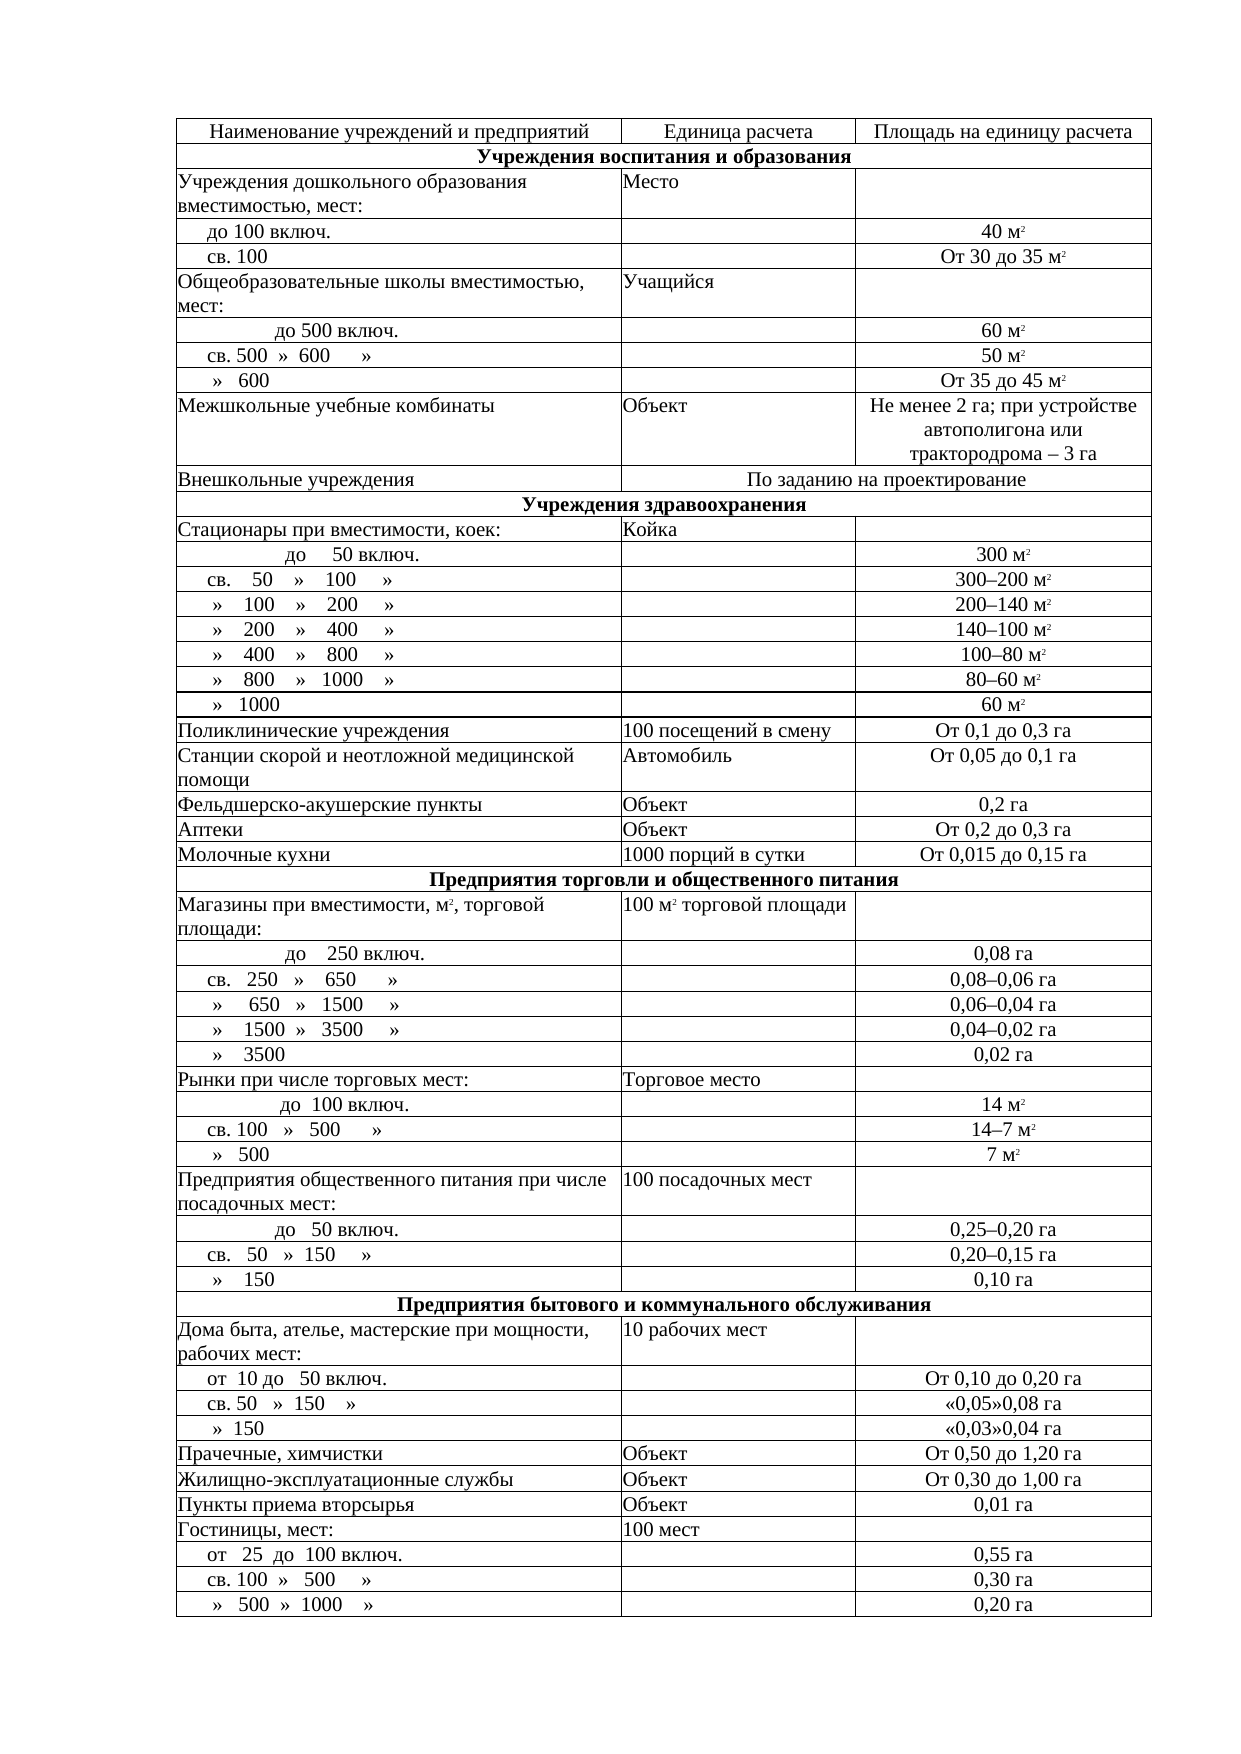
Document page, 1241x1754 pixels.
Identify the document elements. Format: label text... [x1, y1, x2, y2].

table_cell 0,10 га [856, 1267, 1151, 1291]
table_cell 1000 порций в сутки [622, 842, 855, 866]
table_cell 7 м2 [856, 1142, 1151, 1166]
table_cell от 25 до 100 включ. [177, 1542, 621, 1566]
table_cell [622, 642, 855, 666]
table_cell 0,08–0,06 га [856, 966, 1151, 991]
table_cell Рынки при числе торговых мест: [177, 1067, 621, 1091]
table_cell [622, 941, 855, 965]
table_cell 300 м2 [856, 542, 1151, 566]
table_cell Объект [622, 792, 855, 816]
table_cell Предприятия бытового и коммунального обслуживания [177, 1292, 1151, 1316]
table_cell Предприятия общественного питания при числе посадочных мест: [177, 1167, 621, 1215]
table_cell [622, 966, 855, 991]
table_cell Магазины при вместимости, м2, торговой площади: [177, 892, 621, 940]
table_header Единица расчета [622, 119, 855, 143]
table_cell Дома быта, ателье, мастерские при мощности, рабочих мест: [177, 1317, 621, 1365]
table_cell [856, 269, 1151, 317]
table_cell до 250 включ. [177, 941, 621, 965]
table_cell [856, 892, 1151, 940]
table_cell Молочные кухни [177, 842, 621, 866]
table_cell [622, 542, 855, 566]
table_cell 40 м2 [856, 219, 1151, 243]
table_cell Учащийся [622, 269, 855, 317]
table_cell Автомобиль [622, 743, 855, 791]
table_cell От 0,015 до 0,15 га [856, 842, 1151, 866]
table_cell 0,02 га [856, 1042, 1151, 1066]
table_cell св. 100 » 500 » [177, 1567, 621, 1591]
table_cell Объект [622, 1441, 855, 1465]
table_cell 0,04–0,02 га [856, 1017, 1151, 1041]
table_cell Пункты приема вторсырья [177, 1492, 621, 1516]
table_cell [856, 517, 1151, 541]
table_cell От 0,1 до 0,3 га [856, 718, 1151, 742]
table_cell «0,03»0,04 га [856, 1416, 1151, 1440]
table_cell 10 рабочих мест [622, 1317, 855, 1365]
table_cell Торговое место [622, 1067, 855, 1091]
table_cell 0,08 га [856, 941, 1151, 965]
table_cell [622, 592, 855, 616]
table_cell Объект [622, 1492, 855, 1516]
table_cell 60 м2 [856, 318, 1151, 342]
table_cell [622, 1142, 855, 1166]
table_cell 100–80 м2 [856, 642, 1151, 666]
table_cell [856, 1517, 1151, 1541]
table_cell Койка [622, 517, 855, 541]
table_cell Учреждения воспитания и образования [177, 144, 1151, 168]
table_cell [622, 343, 855, 367]
table_cell » 650 » 1500 » [177, 992, 621, 1016]
table_header Наименование учреждений и предприятий [177, 119, 621, 143]
table_cell 0,06–0,04 га [856, 992, 1151, 1016]
table_cell » 400 » 800 » [177, 642, 621, 666]
table_cell до 100 включ. [177, 1092, 621, 1116]
table_cell [622, 1391, 855, 1415]
table_cell [622, 1042, 855, 1066]
table_cell 50 м2 [856, 343, 1151, 367]
table_cell » 200 » 400 » [177, 617, 621, 641]
table_cell св. 50 » 150 » [177, 1242, 621, 1266]
table_cell св. 500 » 600 » [177, 343, 621, 367]
table_cell [622, 1017, 855, 1041]
table_cell Стационары при вместимости, коек: [177, 517, 621, 541]
table_cell 0,20–0,15 га [856, 1242, 1151, 1266]
table_cell [622, 667, 855, 691]
table_cell Предприятия торговли и общественного питания [177, 867, 1151, 891]
table_cell [622, 1592, 855, 1616]
table_cell » 500 [177, 1142, 621, 1166]
table_cell до 100 включ. [177, 219, 621, 243]
table_cell 0,55 га [856, 1542, 1151, 1566]
table_cell 100 посещений в смену [622, 718, 855, 742]
table_cell [622, 244, 855, 268]
table_cell [622, 693, 855, 716]
table_cell 0,30 га [856, 1567, 1151, 1591]
table_cell [622, 567, 855, 591]
table_cell [622, 318, 855, 342]
table_cell От 35 до 45 м2 [856, 368, 1151, 392]
table_cell » 600 [177, 368, 621, 392]
table_header Площадь на единицу расчета [856, 119, 1151, 143]
table_cell 140–100 м2 [856, 617, 1151, 641]
table_cell [622, 1117, 855, 1141]
table_cell » 3500 [177, 1042, 621, 1066]
table_cell Не менее 2 га; при устройстве автополигона или трактородрома – 3 га [856, 393, 1151, 465]
table_cell [622, 1567, 855, 1591]
table_cell 14–7 м2 [856, 1117, 1151, 1141]
table_cell св. 50 » 150 » [177, 1391, 621, 1415]
table_cell Объект [622, 817, 855, 841]
table_cell » 1500 » 3500 » [177, 1017, 621, 1041]
table_cell 0,01 га [856, 1492, 1151, 1516]
table_cell 80–60 м2 [856, 667, 1151, 691]
table_cell От 0,10 до 0,20 га [856, 1366, 1151, 1390]
table_cell Учреждения здравоохранения [177, 492, 1151, 516]
table_cell От 0,30 до 1,00 га [856, 1466, 1151, 1491]
table_cell [622, 1216, 855, 1241]
table_cell 100 мест [622, 1517, 855, 1541]
table_cell » 800 » 1000 » [177, 667, 621, 691]
table_cell св. 50 » 100 » [177, 567, 621, 591]
table_cell От 0,05 до 0,1 га [856, 743, 1151, 791]
table_cell до 500 включ. [177, 318, 621, 342]
table_cell » 150 [177, 1416, 621, 1440]
table_cell от 10 до 50 включ. [177, 1366, 621, 1390]
table_cell [622, 219, 855, 243]
table_cell св. 100 » 500 » [177, 1117, 621, 1141]
table_cell [622, 368, 855, 392]
table_cell [622, 1416, 855, 1440]
table_cell «0,05»0,08 га [856, 1391, 1151, 1415]
table_cell 100 м2 торговой площади [622, 892, 855, 940]
table_cell Аптеки [177, 817, 621, 841]
table_cell От 30 до 35 м2 [856, 244, 1151, 268]
table_cell до 50 включ. [177, 1216, 621, 1241]
table_cell 0,20 га [856, 1592, 1151, 1616]
table_cell 0,25–0,20 га [856, 1216, 1151, 1241]
table_cell Фельдшерско-акушерские пункты [177, 792, 621, 816]
table_cell [856, 1317, 1151, 1365]
table_cell [856, 1067, 1151, 1091]
table_cell По заданию на проектирование [622, 466, 1151, 491]
table_cell От 0,50 до 1,20 га [856, 1441, 1151, 1465]
table_cell 300–200 м2 [856, 567, 1151, 591]
table_cell » 500 » 1000 » [177, 1592, 621, 1616]
table_cell [856, 1167, 1151, 1215]
table_cell » 1000 [177, 693, 621, 716]
table_cell до 50 включ. [177, 542, 621, 566]
table_cell Жилищно-эксплуатационные службы [177, 1466, 621, 1491]
table_cell Станции скорой и неотложной медицинской помощи [177, 743, 621, 791]
table_cell [622, 1092, 855, 1116]
table_cell [622, 1242, 855, 1266]
table_cell Учреждения дошкольного образования вместимостью, мест: [177, 169, 621, 217]
table_cell Межшкольные учебные комбинаты [177, 393, 621, 465]
table_cell 100 посадочных мест [622, 1167, 855, 1215]
table_cell Общеобразовательные школы вместимостью, мест: [177, 269, 621, 317]
table_cell Объект [622, 393, 855, 465]
table_cell св. 250 » 650 » [177, 966, 621, 991]
table_cell Объект [622, 1466, 855, 1491]
table_cell От 0,2 до 0,3 га [856, 817, 1151, 841]
table_cell 200–140 м2 [856, 592, 1151, 616]
table_cell [856, 169, 1151, 217]
table_cell Внешкольные учреждения [177, 466, 621, 491]
table_cell 0,2 га [856, 792, 1151, 816]
table_cell [622, 617, 855, 641]
table_cell [622, 992, 855, 1016]
table_cell [622, 1366, 855, 1390]
table_cell Прачечные, химчистки [177, 1441, 621, 1465]
table_cell » 100 » 200 » [177, 592, 621, 616]
table_cell Гостиницы, мест: [177, 1517, 621, 1541]
table_cell » 150 [177, 1267, 621, 1291]
table_cell 60 м2 [856, 693, 1151, 716]
table_cell [622, 1267, 855, 1291]
table_cell [622, 1542, 855, 1566]
table_cell Поликлинические учреждения [177, 718, 621, 742]
table_cell 14 м2 [856, 1092, 1151, 1116]
table_cell Место [622, 169, 855, 217]
table_cell св. 100 [177, 244, 621, 268]
